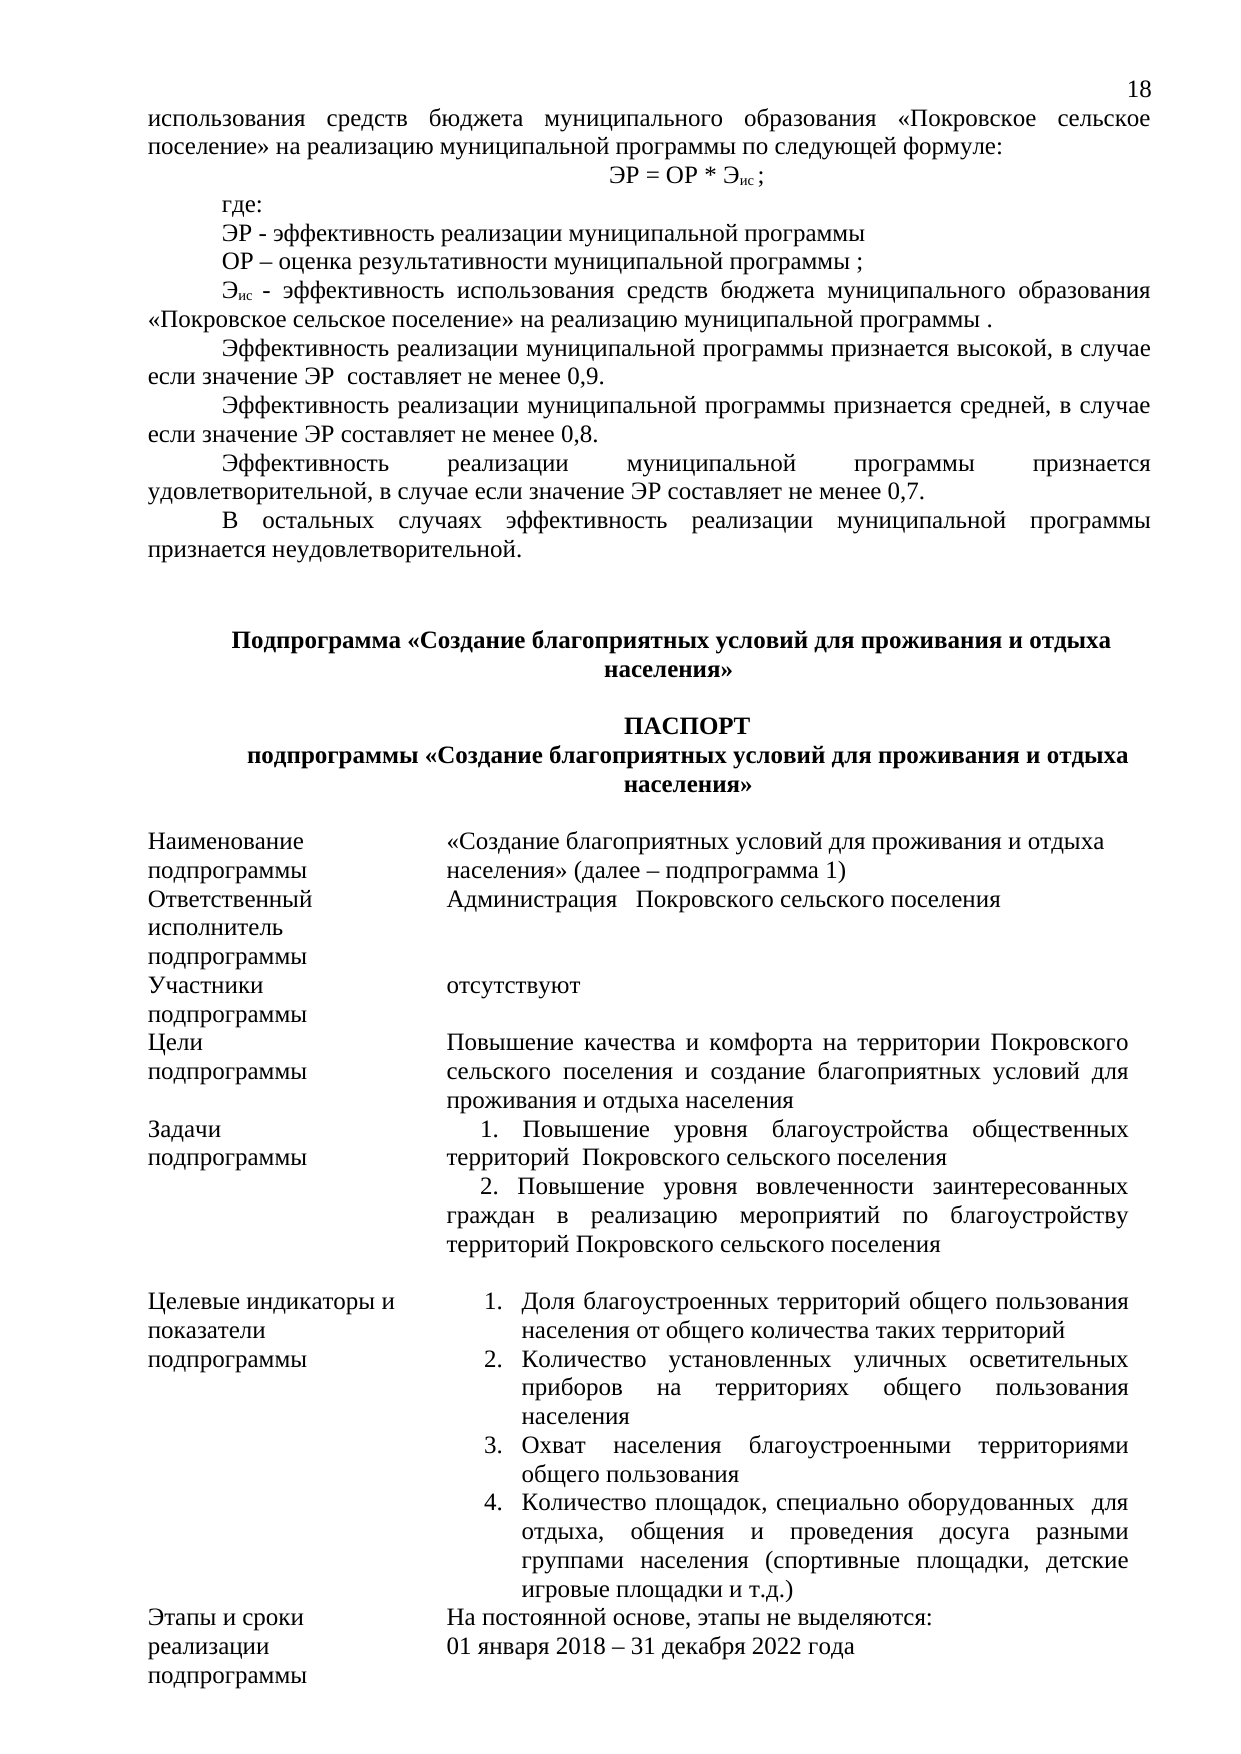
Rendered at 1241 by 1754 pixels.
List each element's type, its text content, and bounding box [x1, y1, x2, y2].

table_cell Целевые индикаторы и показатели подпрограммы [136, 1286, 435, 1602]
text Эффективность реализации муниципальной программы признается средней, в случае если значение ЭР составляет не менее 0,8. [148, 390, 1152, 448]
table_cell отсутствуют [435, 970, 1140, 1027]
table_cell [136, 1603, 435, 1689]
text ОР – оценка результативности муниципальной программы ; [148, 246, 1152, 275]
text ЭР = ОР * Эис ; [148, 160, 1152, 189]
table_cell Администрация Покровского сельского поселения [435, 884, 1140, 970]
list подпрограммы «Создание благоприятных условий для проживания и отдыха населения» [224, 740, 1152, 797]
text Эис - эффективность использования средств бюджета муниципального образования «Покровское сельское поселение» на реализацию муниципальной программы . [148, 275, 1152, 333]
table_cell Доля благоустроенных территорий общего пользования населения от общего количества таких территорий Количество установленных уличных осветительных приборов на территориях общего пользования населения Охват населения благоустроенными территориями общего пользования Количество площадок, специально оборудованных для отдыха, общения и проведения досуга разными группами населения (спортивные площадки, детские игровые площадки и т.д.) [435, 1286, 1140, 1602]
table_cell Повышение качества и комфорта на территории Покровского сельского поселения и создание благоприятных условий для проживания и отдыха населения [435, 1028, 1140, 1114]
table_cell Участники подпрограммы [136, 970, 435, 1027]
table_cell 1. Повышение уровня благоустройства общественных территорий Покровского сельского поселения 2. Повышение уровня вовлеченности заинтересованных граждан в реализацию мероприятий по благоустройству территорий Покровского сельского поселения [435, 1114, 1140, 1286]
text где: [148, 189, 1152, 218]
text Эффективность реализации муниципальной программы признается удовлетворительной, в случае если значение ЭР составляет не менее 0,7. [148, 448, 1152, 505]
table_cell Задачи подпрограммы [136, 1114, 435, 1286]
table_header «Создание благоприятных условий для проживания и отдыха населения» (далее – подпрограмма 1) [435, 826, 1140, 884]
list ПАСПОРТ [223, 711, 1152, 740]
text В остальных случаях эффективность реализации муниципальной программы признается неудовлетворительной. [148, 505, 1152, 563]
text Эффективность реализации муниципальной программы признается высокой, в случае если значение ЭР составляет не менее 0,9. [148, 333, 1152, 390]
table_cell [435, 1603, 1140, 1689]
table_header Наименование подпрограммы [136, 826, 435, 884]
table_cell Ответственный исполнитель подпрограммы [136, 884, 435, 970]
table_cell Цели подпрограммы [136, 1028, 435, 1114]
list Подпрограмма «Создание благоприятных условий для проживания и отдыха населения» [185, 625, 1152, 682]
text ЭР - эффективность реализации муниципальной программы [148, 218, 1152, 246]
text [148, 103, 1152, 160]
